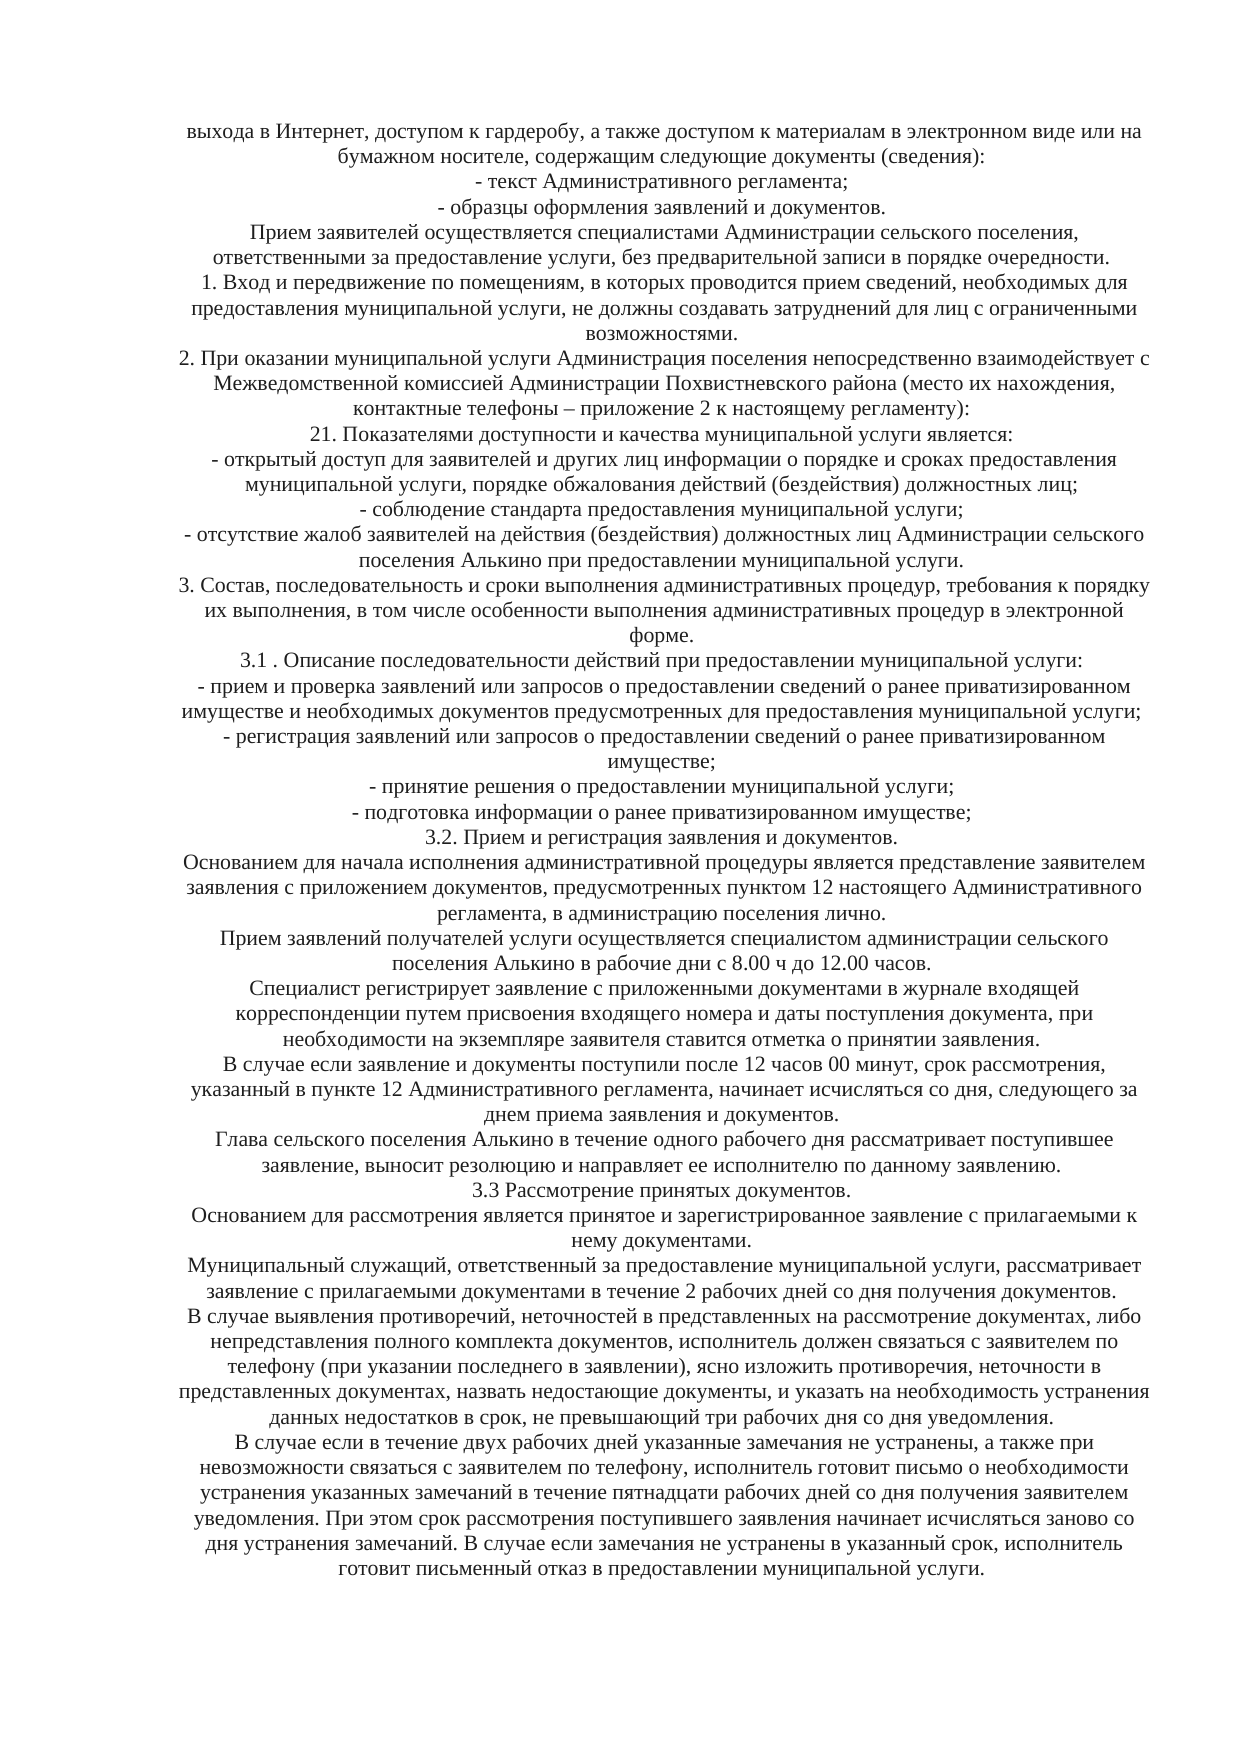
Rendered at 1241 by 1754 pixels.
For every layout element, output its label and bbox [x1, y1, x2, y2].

text [177, 118, 1152, 1580]
